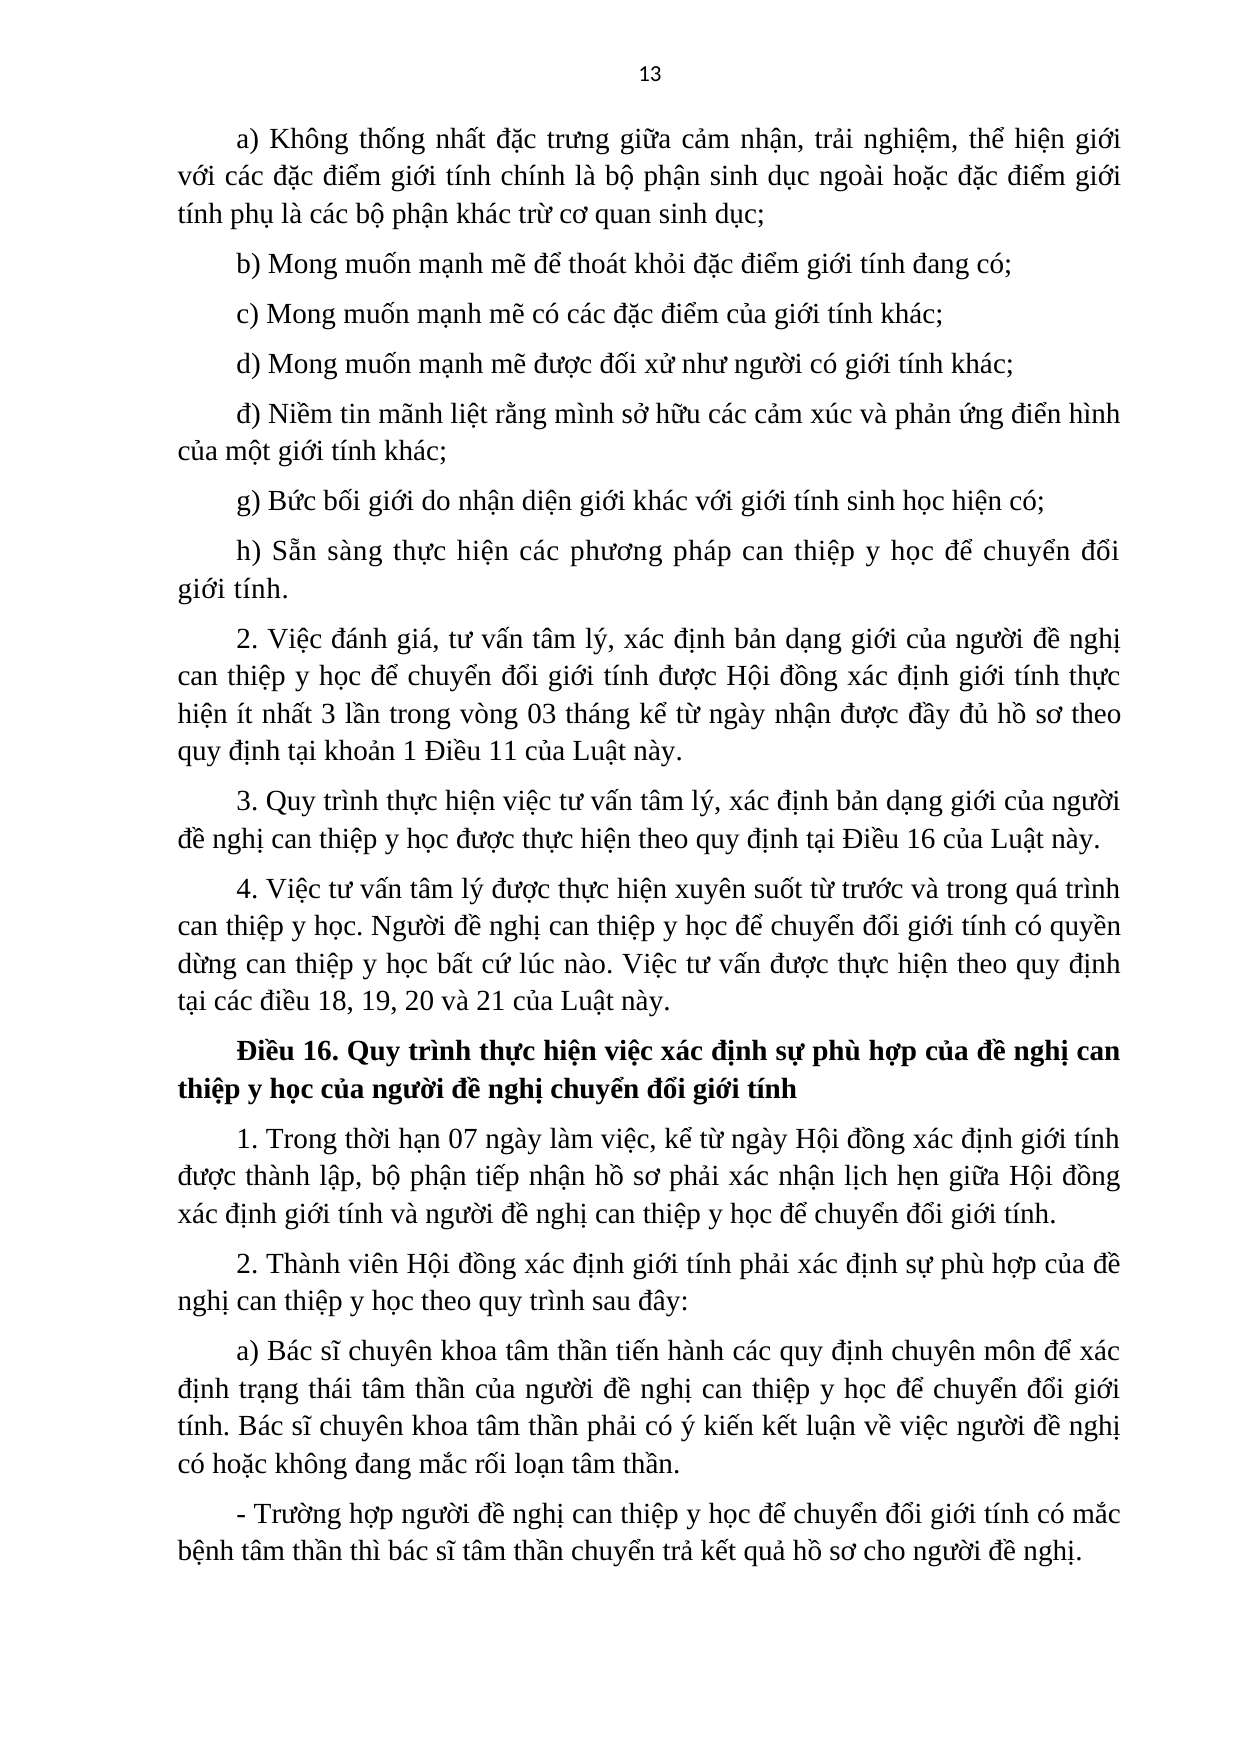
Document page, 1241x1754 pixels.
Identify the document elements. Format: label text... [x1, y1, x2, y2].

text 4. Việc tư vấn tâm lý được thực hiện xuyên suốt từ trước và trong quá trình can thiệp y học. Người đề nghị can thiệp y học để chuyển đổi giới tính có quyền dừng can thiệp y học bất cứ lúc nào. Việc tư vấn được thực hiện theo quy định tại các điều 18, 19, 20 và 21 của Luật này. [177, 868, 1122, 1018]
text c) Mong muốn mạnh mẽ có các đặc điểm của giới tính khác; [177, 293, 1122, 331]
text b) Mong muốn mạnh mẽ để thoát khỏi đặc điểm giới tính đang có; [177, 243, 1122, 281]
text 2. Thành viên Hội đồng xác định giới tính phải xác định sự phù hợp của đề nghị can thiệp y học theo quy trình sau đây: [177, 1243, 1122, 1318]
text a) Không thống nhất đặc trưng giữa cảm nhận, trải nghiệm, thể hiện giới với các đặc điểm giới tính chính là bộ phận sinh dục ngoài hoặc đặc điểm giới tính phụ là các bộ phận khác trừ cơ quan sinh dục; [177, 118, 1122, 231]
subtitle Điều 16. Quy trình thực hiện việc xác định sự phù hợp của đề nghị can thiệp y học của người đề nghị chuyển đổi giới tính [177, 1031, 1122, 1106]
text d) Mong muốn mạnh mẽ được đối xử như người có giới tính khác; [177, 343, 1122, 381]
text 2. Việc đánh giá, tư vấn tâm lý, xác định bản dạng giới của người đề nghị can thiệp y học để chuyển đổi giới tính được Hội đồng xác định giới tính thực hiện ít nhất 3 lần trong vòng 03 tháng kể từ ngày nhận được đầy đủ hồ sơ theo quy định tại khoản 1 Điều 11 của Luật này. [177, 618, 1122, 768]
text a) Bác sĩ chuyên khoa tâm thần tiến hành các quy định chuyên môn để xác định trạng thái tâm thần của người đề nghị can thiệp y học để chuyển đổi giới tính. Bác sĩ chuyên khoa tâm thần phải có ý kiến kết luận về việc người đề nghị có hoặc không đang mắc rối loạn tâm thần. [177, 1331, 1122, 1481]
text - Trường hợp người đề nghị can thiệp y học để chuyển đổi giới tính có mắc bệnh tâm thần thì bác sĩ tâm thần chuyển trả kết quả hồ sơ cho người đề nghị. [177, 1493, 1122, 1568]
text 1. Trong thời hạn 07 ngày làm việc, kể từ ngày Hội đồng xác định giới tính được thành lập, bộ phận tiếp nhận hồ sơ phải xác nhận lịch hẹn giữa Hội đồng xác định giới tính và người đề nghị can thiệp y học để chuyển đổi giới tính. [177, 1118, 1122, 1231]
text g) Bức bối giới do nhận diện giới khác với giới tính sinh học hiện có; [177, 481, 1122, 518]
text h) Sẵn sàng thực hiện các phương pháp can thiệp y học để chuyển đổi giới tính. [177, 531, 1122, 606]
text đ) Niềm tin mãnh liệt rằng mình sở hữu các cảm xúc và phản ứng điển hình của một giới tính khác; [177, 393, 1122, 468]
text 3. Quy trình thực hiện việc tư vấn tâm lý, xác định bản dạng giới của người đề nghị can thiệp y học được thực hiện theo quy định tại Điều 16 của Luật này. [177, 781, 1122, 856]
